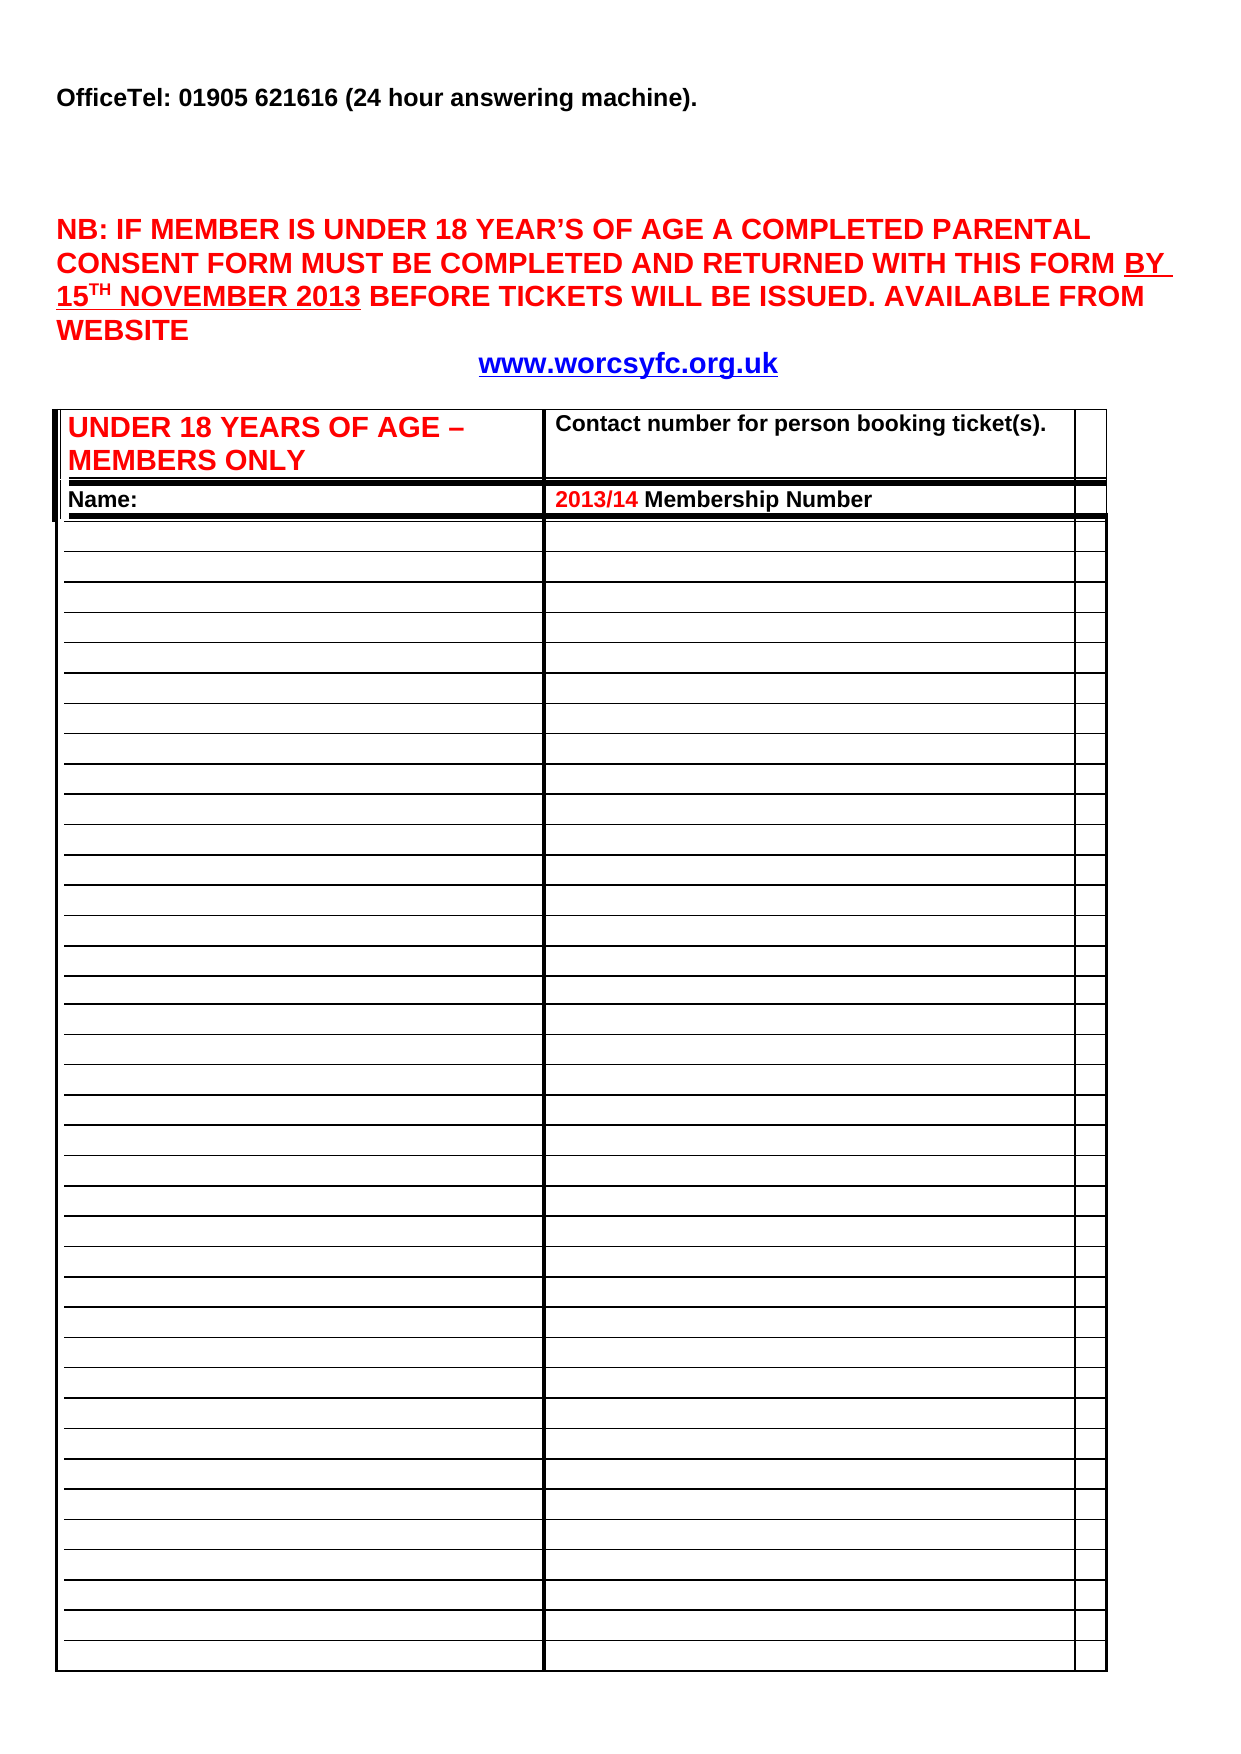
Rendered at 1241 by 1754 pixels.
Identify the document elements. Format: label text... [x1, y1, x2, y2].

table_cell [58, 945, 542, 975]
table_cell [546, 977, 1074, 1003]
table_cell [58, 854, 542, 884]
table_cell [546, 1550, 1074, 1579]
table_cell [58, 1185, 542, 1215]
table_cell [1076, 1096, 1105, 1124]
table_cell [58, 1367, 542, 1397]
table_cell [546, 643, 1074, 672]
table_cell [1076, 1217, 1105, 1246]
table_cell [58, 1306, 542, 1337]
table_cell [546, 1278, 1074, 1306]
table_cell [1076, 704, 1105, 733]
table_cell [1076, 1065, 1105, 1094]
table_cell [58, 1064, 542, 1094]
table_cell [546, 1611, 1074, 1640]
table_header [1076, 410, 1106, 477]
table_cell Name: [58, 477, 542, 513]
table_cell [58, 551, 542, 581]
table_cell [58, 1003, 542, 1033]
table_cell [546, 704, 1074, 733]
table_cell [1076, 1156, 1105, 1185]
table_cell [546, 1035, 1074, 1064]
table_cell [546, 1581, 1074, 1609]
text NB: IF MEMBER IS UNDER 18 YEAR’S OF AGE A COMPLETED PARENTAL [56, 212, 1200, 246]
table_cell [1076, 552, 1105, 581]
table_cell [1076, 1399, 1105, 1427]
table_cell [546, 1520, 1074, 1549]
table_cell [1076, 1641, 1105, 1670]
table_cell [58, 1155, 542, 1185]
table_cell [58, 1609, 542, 1640]
table_cell [1076, 1460, 1105, 1488]
table_cell [546, 1338, 1074, 1367]
table_header Contact number for person booking ticket(s). [546, 410, 1074, 477]
table_cell [546, 856, 1074, 884]
table_cell [58, 733, 542, 763]
table_cell [1076, 825, 1105, 854]
table_cell [58, 1337, 542, 1367]
table_cell 2013/14 Membership Number [546, 486, 1074, 513]
table_cell [1076, 1581, 1105, 1609]
table_cell [1076, 1520, 1105, 1549]
table_cell [58, 1034, 542, 1064]
table_cell [1076, 1490, 1105, 1518]
table_cell [1076, 1247, 1105, 1276]
table_cell [546, 1308, 1074, 1337]
table_cell [546, 1156, 1074, 1185]
table_cell [546, 765, 1074, 793]
table_cell [58, 581, 542, 611]
table_cell [546, 734, 1074, 763]
table_cell [1076, 1611, 1105, 1640]
table_cell [1076, 486, 1106, 513]
table_cell [546, 886, 1074, 914]
table_cell [1076, 583, 1105, 611]
table_cell [1076, 1368, 1105, 1397]
table_cell [58, 1276, 542, 1306]
table_cell [546, 1126, 1074, 1155]
table_cell [1076, 1126, 1105, 1155]
table_cell [1076, 1005, 1105, 1033]
table_cell [1076, 734, 1105, 763]
table_cell [58, 1640, 542, 1670]
table_cell [58, 915, 542, 945]
table_cell [546, 1368, 1074, 1397]
table_cell [546, 795, 1074, 824]
table_cell [1076, 1278, 1105, 1306]
table_cell [58, 1549, 542, 1579]
table_cell [58, 1428, 542, 1458]
table_cell [58, 642, 542, 672]
table_cell [546, 522, 1074, 551]
table_cell [1076, 1035, 1105, 1064]
table_cell [58, 1397, 542, 1427]
table_cell [1076, 1308, 1105, 1337]
table_cell [58, 793, 542, 824]
table_cell [1076, 795, 1105, 824]
table_cell [58, 611, 542, 642]
table_cell [1076, 643, 1105, 672]
table_header UNDER 18 YEARS OF AGE – MEMBERS ONLY [61, 410, 542, 477]
table_cell [1076, 765, 1105, 793]
table_cell [1076, 1550, 1105, 1579]
table_cell [1076, 522, 1105, 551]
table_cell [1076, 1429, 1105, 1458]
table_cell [546, 1429, 1074, 1458]
table_cell [58, 513, 542, 551]
table_cell [58, 1246, 542, 1276]
table_cell [1076, 674, 1105, 702]
table_cell [58, 672, 542, 702]
table_cell [58, 1094, 542, 1124]
table_cell [546, 1065, 1074, 1094]
table_cell [546, 1641, 1074, 1670]
table_cell [546, 1247, 1074, 1276]
table_cell [58, 824, 542, 854]
table_cell [546, 825, 1074, 854]
text OfficeTel: 01905 621616 (24 hour answering machine). [56, 83, 1200, 112]
table_cell [58, 703, 542, 733]
table_cell [546, 613, 1074, 642]
table_cell [58, 1124, 542, 1155]
table_cell [58, 1458, 542, 1488]
table_cell [546, 1187, 1074, 1215]
table_cell [546, 1217, 1074, 1246]
table_cell [1076, 916, 1105, 945]
table_cell [546, 552, 1074, 581]
table_cell [58, 1215, 542, 1246]
table_cell [546, 674, 1074, 702]
table_cell [58, 1579, 542, 1609]
table_cell [546, 1005, 1074, 1033]
text CONSENT FORM MUST BE COMPLETED AND RETURNED WITH THIS FORM BY 15TH NOVEMBER 2013 BEFORE TICKETS WILL BE ISSUED. AVAILABLE FROM WEBSITE [56, 246, 1200, 347]
table_cell [58, 1519, 542, 1549]
table_cell [1076, 1338, 1105, 1367]
table_cell [1076, 977, 1105, 1003]
table_cell [546, 1460, 1074, 1488]
table_cell [546, 1490, 1074, 1518]
table_cell [1076, 947, 1105, 975]
table_cell [1076, 1187, 1105, 1215]
table_cell [546, 947, 1074, 975]
text www.worcsyfc.org.uk [56, 347, 1200, 380]
table_cell [58, 763, 542, 793]
table_cell [546, 583, 1074, 611]
table_cell [546, 916, 1074, 945]
table_cell [546, 1399, 1074, 1427]
table_cell [58, 1488, 542, 1518]
table_cell [1076, 856, 1105, 884]
table_cell [1076, 886, 1105, 914]
table_cell [58, 975, 542, 1003]
table_cell [58, 884, 542, 914]
table_cell [546, 1096, 1074, 1124]
table_cell [1076, 613, 1105, 642]
